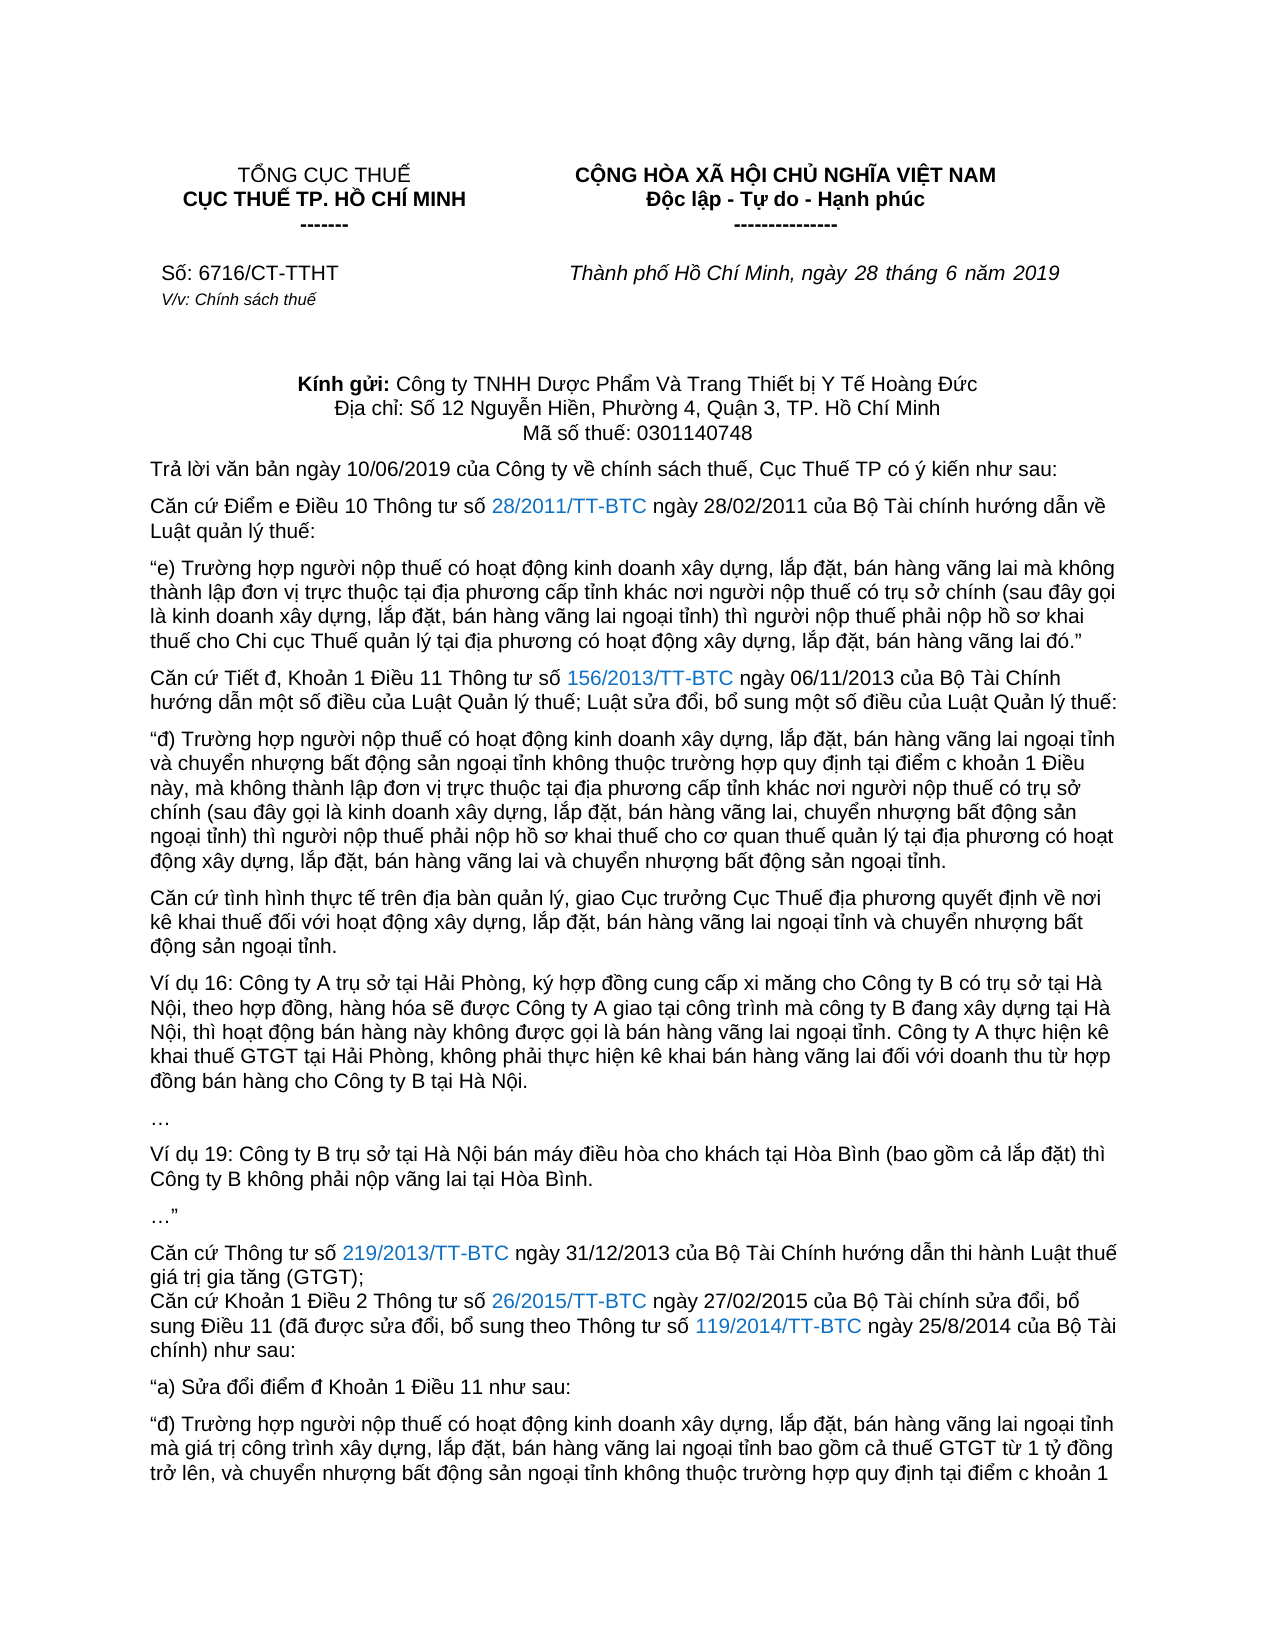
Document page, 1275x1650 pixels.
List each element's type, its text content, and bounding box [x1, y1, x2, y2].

text “a) Sửa đổi điểm đ Khoản 1 Điều 11 như sau: [150, 1374, 1125, 1399]
text Ví dụ 19: Công ty B trụ sở tại Hà Nội bán máy điều hòa cho khách tại Hòa Bình (bao gồm cả lắp đặt) thì Công ty B không phải nộp vãng lai tại Hòa Bình. [150, 1142, 1125, 1191]
text Căn cứ tình hình thực tế trên địa bàn quản lý, giao Cục trưởng Cục Thuế địa phương quyết định về nơi kê khai thuế đối với hoạt động xây dựng, lắp đặt, bán hàng vãng lai ngoại tỉnh và chuyển nhượng bất động sản ngoại tỉnh. [150, 885, 1125, 958]
text Căn cứ Thông tư số 219/2013/TT-BTC ngày 31/12/2013 của Bộ Tài Chính hướng dẫn thi hành Luật thuế giá trị gia tăng (GTGT); [150, 1240, 1125, 1289]
text Ví dụ 16: Công ty A trụ sở tại Hải Phòng, ký hợp đồng cung cấp xi măng cho Công ty B có trụ sở tại Hà Nội, theo hợp đồng, hàng hóa sẽ được Công ty A giao tại công trình mà công ty B đang xây dựng tại Hà Nội, thì hoạt động bán hàng này không được gọi là bán hàng vãng lai ngoại tỉnh. Công ty A thực hiện kê khai thuế GTGT tại Hải Phòng, không phải thực hiện kê khai bán hàng vãng lai đối với doanh thu từ hợp đồng bán hàng cho Công ty B tại Hà Nội. [150, 971, 1125, 1092]
text Kính gửi: Công ty TNHH Dược Phẩm Và Trang Thiết bị Y Tế Hoàng Đức Địa chỉ: Số 12 Nguyễn Hiền, Phường 4, Quận 3, TP. Hồ Chí Minh Mã số thuế: 0301140748 [150, 371, 1125, 444]
table_header CỘNG HÒA XÃ HỘI CHỦ NGHĨA VIỆT NAM Độc lập - Tự do - Hạnh phúc --------------- [499, 150, 1072, 248]
text Căn cứ Điểm e Điều 10 Thông tư số 28/2011/TT-BTC ngày 28/02/2011 của Bộ Tài chính hướng dẫn về Luật quản lý thuế: [150, 494, 1125, 542]
text “e) Trường hợp người nộp thuế có hoạt động kinh doanh xây dựng, lắp đặt, bán hàng vãng lai mà không thành lập đơn vị trực thuộc tại địa phương cấp tỉnh khác nơi người nộp thuế có trụ sở chính (sau đây gọi là kinh doanh xây dựng, lắp đặt, bán hàng vãng lai ngoại tỉnh) thì người nộp thuế phải nộp hồ sơ khai thuế cho Chi cục Thuế quản lý tại địa phương có hoạt động xây dựng, lắp đặt, bán hàng vãng lai đó.” [150, 555, 1125, 652]
table_cell Thành phố Hồ Chí Minh, ngày 28 tháng 6 năm 2019 [499, 248, 1072, 322]
text Căn cứ Tiết đ, Khoản 1 Điều 11 Thông tư số 156/2013/TT-BTC ngày 06/11/2013 của Bộ Tài Chính hướng dẫn một số điều của Luật Quản lý thuế; Luật sửa đổi, bổ sung một số điều của Luật Quản lý thuế: [150, 665, 1125, 714]
table_cell Số: 6716/CT-TTHT V/v: Chính sách thuế [150, 248, 499, 322]
text Trả lời văn bản ngày 10/06/2019 của Công ty về chính sách thuế, Cục Thuế TP có ý kiến như sau: [150, 457, 1125, 481]
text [150, 1411, 1125, 1484]
text …” [150, 1203, 1125, 1227]
table_header TỔNG CỤC THUẾ CỤC THUẾ TP. HỒ CHÍ MINH ------- [150, 150, 499, 248]
text … [150, 1105, 1125, 1129]
text “đ) Trường hợp người nộp thuế có hoạt động kinh doanh xây dựng, lắp đặt, bán hàng vãng lai ngoại tỉnh và chuyển nhượng bất động sản ngoại tỉnh không thuộc trường hợp quy định tại điểm c khoản 1 Điều này, mà không thành lập đơn vị trực thuộc tại địa phương cấp tỉnh khác nơi người nộp thuế có trụ sở chính (sau đây gọi là kinh doanh xây dựng, lắp đặt, bán hàng vãng lai, chuyển nhượng bất động sản ngoại tỉnh) thì người nộp thuế phải nộp hồ sơ khai thuế cho cơ quan thuế quản lý tại địa phương có hoạt động xây dựng, lắp đặt, bán hàng vãng lai và chuyển nhượng bất động sản ngoại tỉnh. [150, 726, 1125, 872]
text Căn cứ Khoản 1 Điều 2 Thông tư số 26/2015/TT-BTC ngày 27/02/2015 của Bộ Tài chính sửa đổi, bổ sung Điều 11 (đã được sửa đổi, bổ sung theo Thông tư số 119/2014/TT-BTC ngày 25/8/2014 của Bộ Tài chính) như sau: [150, 1289, 1125, 1362]
